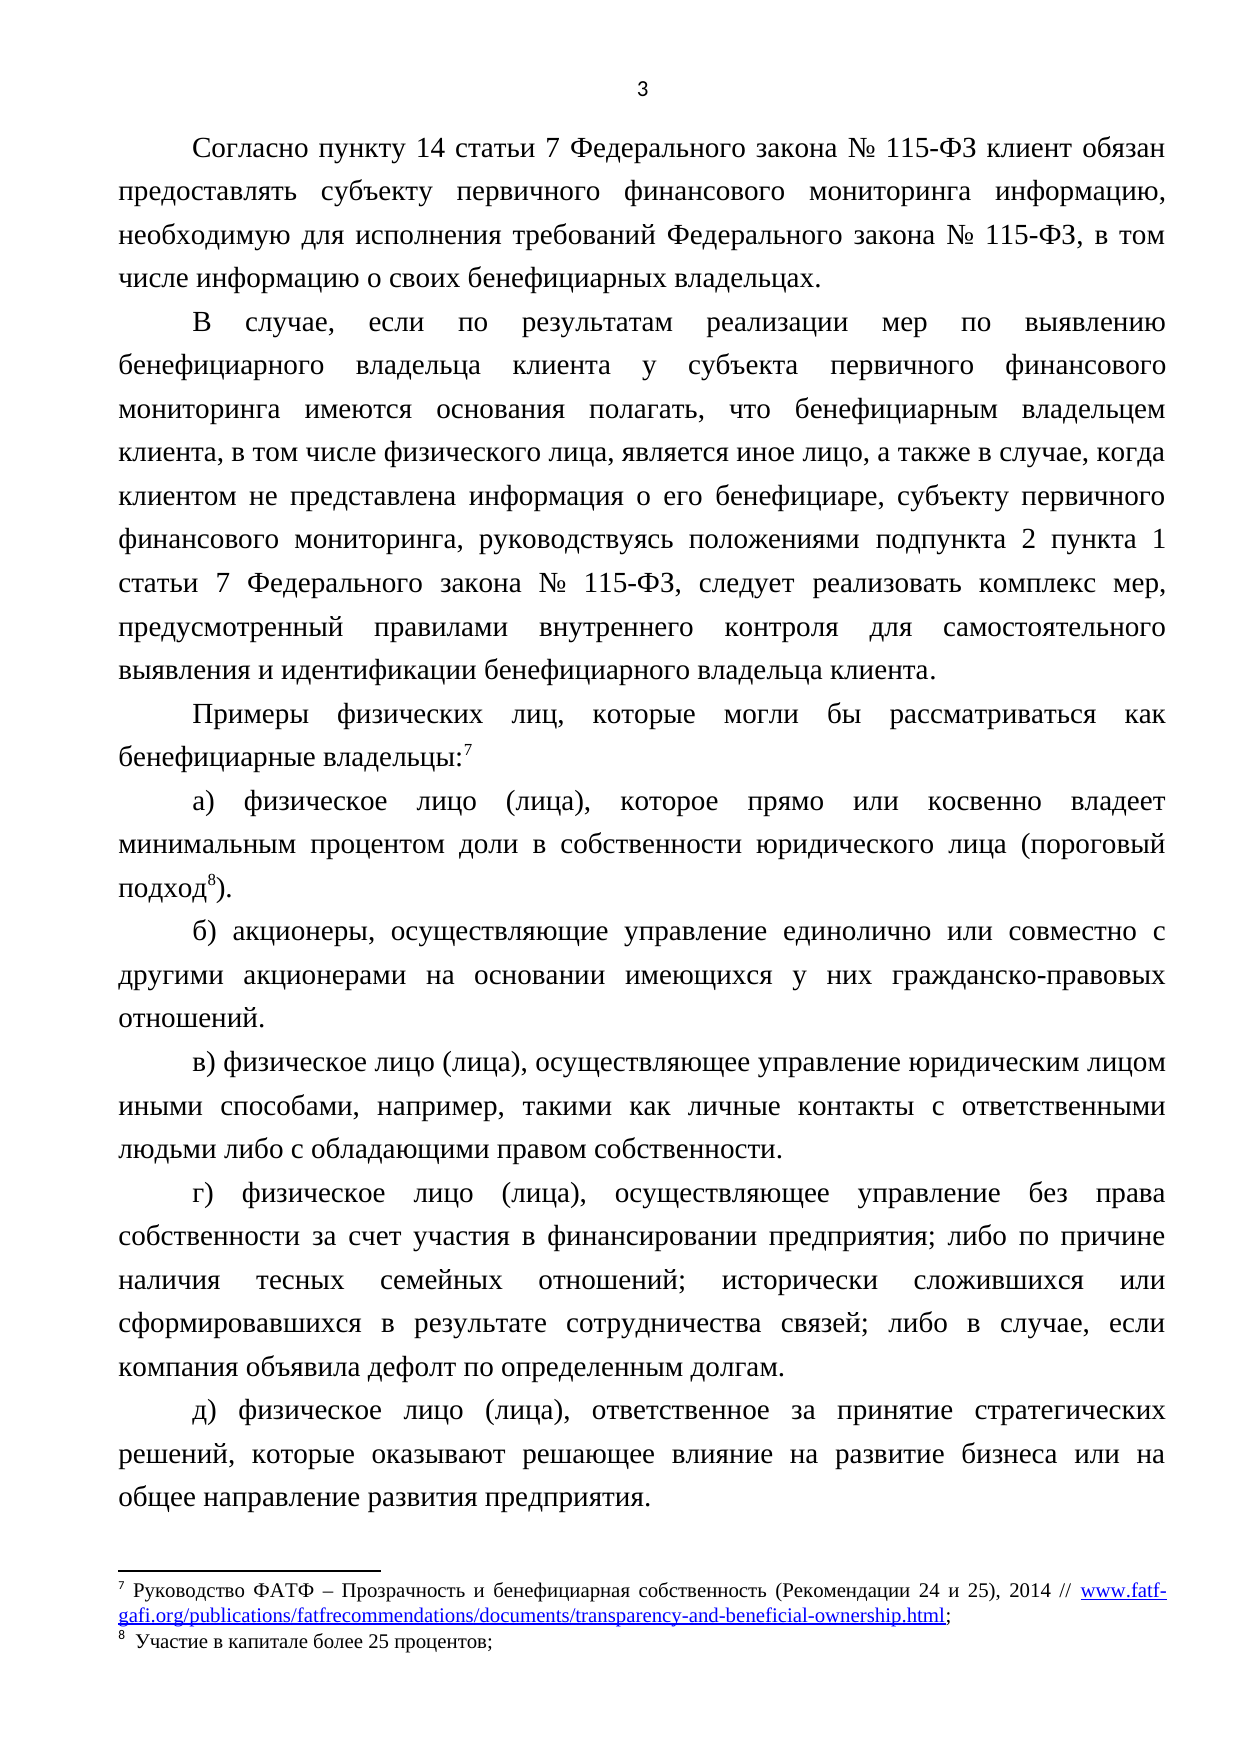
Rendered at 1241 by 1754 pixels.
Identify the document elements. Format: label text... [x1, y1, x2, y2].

text г) физическое лицо (лица), осуществляющее управление без права собственности за счет участия в финансировании предприятия; либо по причине наличия тесных семейных отношений; исторически сложившихся или сформировавшихся в результате сотрудничества связей; либо в случае, если компания объявила дефолт по определенным долгам. [118, 1175, 1167, 1382]
text а) физическое лицо (лица), которое прямо или косвенно владеет минимальным процентом доли в собственности юридического лица (пороговый подход). [118, 783, 1167, 903]
text в) физическое лицо (лица), осуществляющее управление юридическим лицом иными способами, например, такими как личные контакты с ответственными людьми либо с обладающими правом собственности. [118, 1044, 1167, 1165]
text Согласно пункту 14 статьи 7 Федерального закона № 115-ФЗ клиент обязан предоставлять субъекту первичного финансового мониторинга информацию, необходимую для исполнения требований Федерального закона № 115-ФЗ, в том числе информацию о своих бенефициарных владельцах. [118, 130, 1167, 294]
text д) физическое лицо (лица), ответственное за принятие стратегических решений, которые оказывают решающее влияние на развитие бизнеса или на общее направление развития предприятия. [118, 1392, 1167, 1513]
text В случае, если по результатам реализации мер по выявлению бенефициарного владельца клиента у субъекта первичного финансового мониторинга имеются основания полагать, что бенефициарным владельцем клиента, в том числе физического лица, является иное лицо, а также в случае, когда клиентом не представлена информация о его бенефициаре, субъекту первичного финансового мониторинга, руководствуясь положениями подпункта 2 пункта 1 статьи 7 Федерального закона № 115-ФЗ, следует реализовать комплекс мер, предусмотренный правилами внутреннего контроля для самостоятельного выявления и идентификации бенефициарного владельца клиента. [118, 304, 1167, 686]
text Примеры физических лиц, которые могли бы рассматриваться как бенефициарные владельцы: [118, 696, 1167, 773]
text б) акционеры, осуществляющие управление единолично или совместно с другими акционерами на основании имеющихся у них гражданско-правовых отношений. [118, 913, 1167, 1034]
